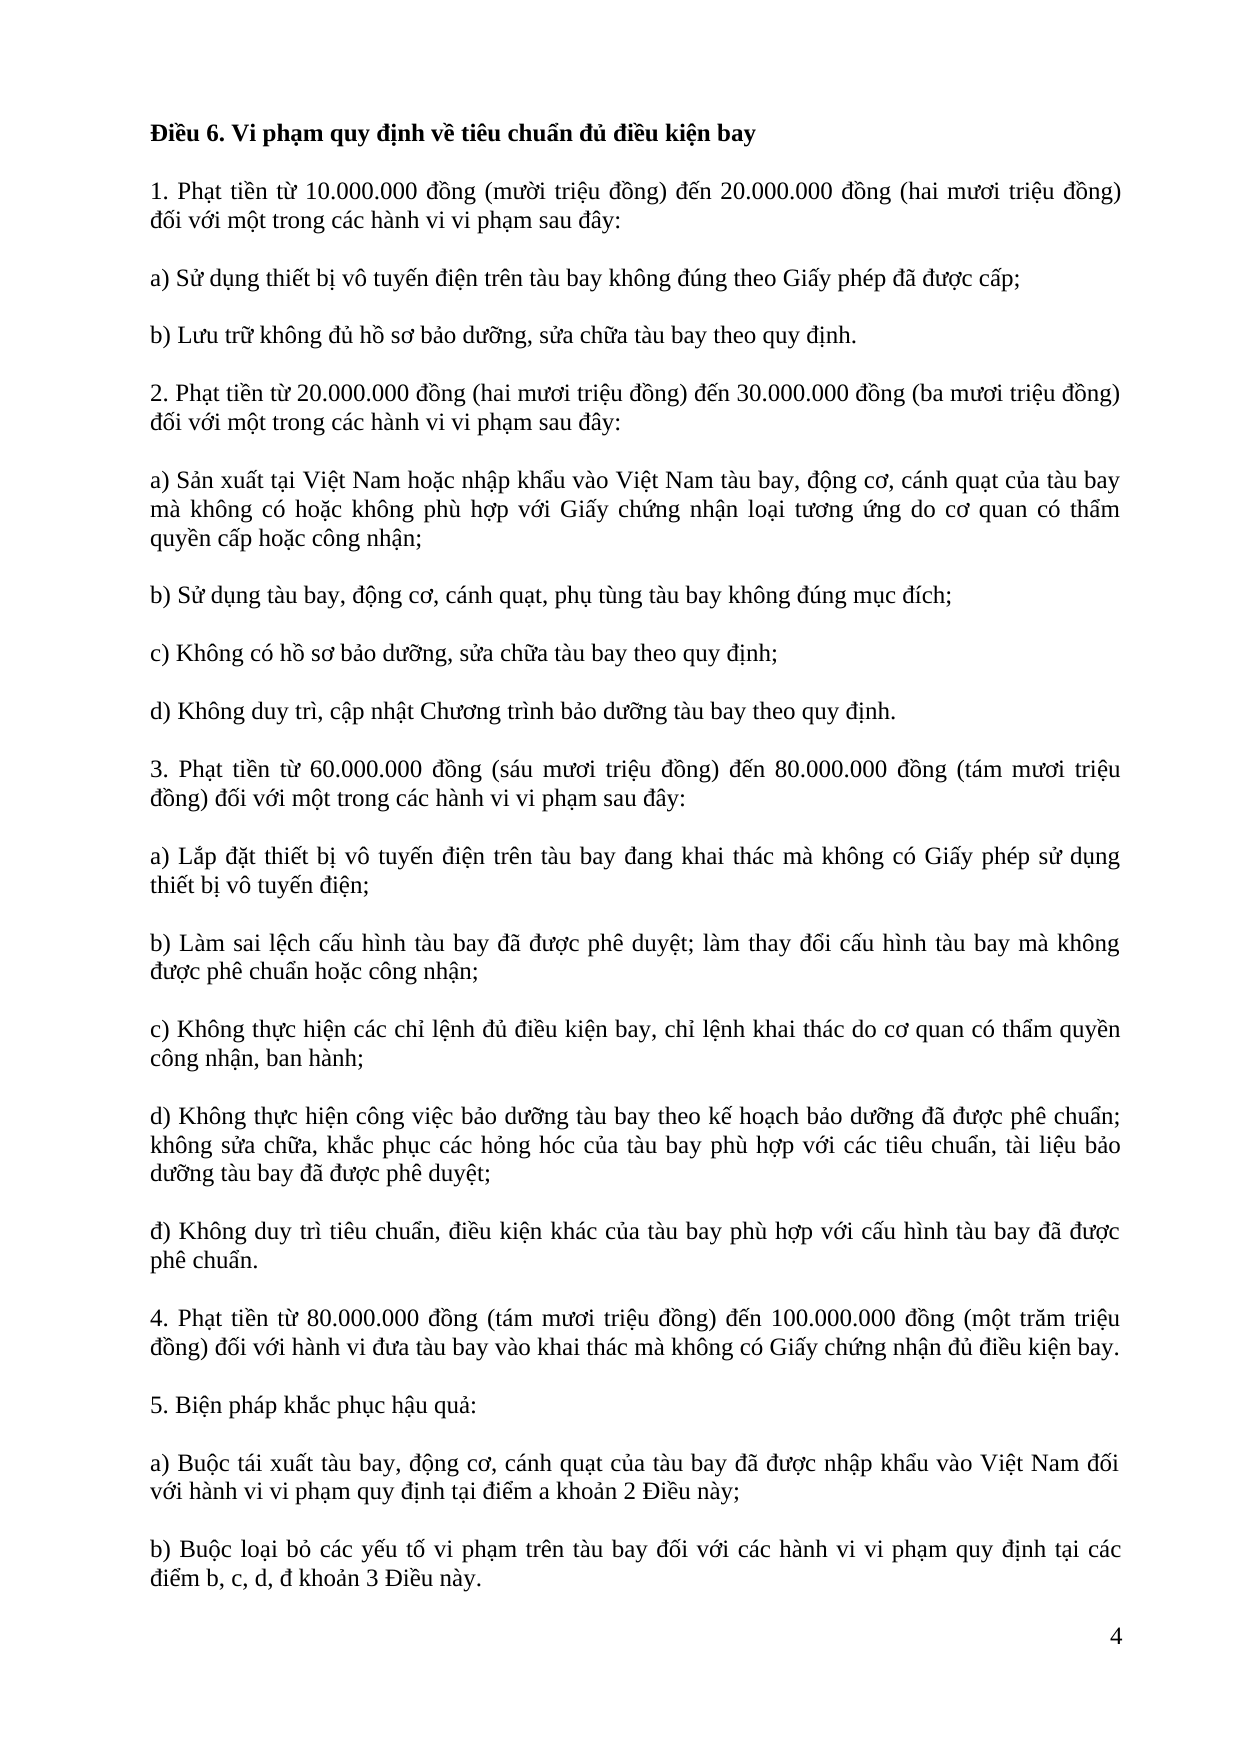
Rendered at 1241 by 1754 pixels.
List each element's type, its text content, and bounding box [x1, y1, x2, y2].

text b) Làm sai lệch cấu hình tàu bay đã được phê duyệt; làm thay đổi cấu hình tàu bay mà không được phê chuẩn hoặc công nhận; [150, 928, 1122, 985]
text a) Lắp đặt thiết bị vô tuyến điện trên tàu bay đang khai thác mà không có Giấy phép sử dụng thiết bị vô tuyến điện; [150, 841, 1122, 898]
text đ) Không duy trì tiêu chuẩn, điều kiện khác của tàu bay phù hợp với cấu hình tàu bay đã được phê chuẩn. [150, 1216, 1122, 1274]
text 2. Phạt tiền từ 20.000.000 đồng (hai mươi triệu đồng) đến 30.000.000 đồng (ba mươi triệu đồng) đối với một trong các hành vi vi phạm sau đây: [150, 378, 1122, 436]
text b) Lưu trữ không đủ hồ sơ bảo dưỡng, sửa chữa tàu bay theo quy định. [150, 321, 1122, 349]
text 3. Phạt tiền từ 60.000.000 đồng (sáu mươi triệu đồng) đến 80.000.000 đồng (tám mươi triệu đồng) đối với một trong các hành vi vi phạm sau đây: [150, 754, 1122, 812]
text 5. Biện pháp khắc phục hậu quả: [150, 1390, 1122, 1418]
text a) Sản xuất tại Việt Nam hoặc nhập khẩu vào Việt Nam tàu bay, động cơ, cánh quạt của tàu bay mà không có hoặc không phù hợp với Giấy chứng nhận loại tương ứng do cơ quan có thẩm quyền cấp hoặc công nhận; [150, 465, 1122, 551]
text a) Buộc tái xuất tàu bay, động cơ, cánh quạt của tàu bay đã được nhập khẩu vào Việt Nam đối với hành vi vi phạm quy định tại điểm a khoản 2 Điều này; [150, 1448, 1122, 1505]
text b) Sử dụng tàu bay, động cơ, cánh quạt, phụ tùng tàu bay không đúng mục đích; [150, 581, 1122, 609]
text a) Sử dụng thiết bị vô tuyến điện trên tàu bay không đúng theo Giấy phép đã được cấp; [150, 263, 1122, 291]
text c) Không có hồ sơ bảo dưỡng, sửa chữa tàu bay theo quy định; [150, 638, 1122, 667]
text 1. Phạt tiền từ 10.000.000 đồng (mười triệu đồng) đến 20.000.000 đồng (hai mươi triệu đồng) đối với một trong các hành vi vi phạm sau đây: [150, 176, 1122, 233]
text 4. Phạt tiền từ 80.000.000 đồng (tám mươi triệu đồng) đến 100.000.000 đồng (một trăm triệu đồng) đối với hành vi đưa tàu bay vào khai thác mà không có Giấy chứng nhận đủ điều kiện bay. [150, 1303, 1122, 1361]
text Điều 6. Vi phạm quy định về tiêu chuẩn đủ điều kiện bay [150, 118, 1122, 147]
text b) Buộc loại bỏ các yếu tố vi phạm trên tàu bay đối với các hành vi vi phạm quy định tại các điểm b, c, d, đ khoản 3 Điều này. [150, 1534, 1122, 1592]
text d) Không duy trì, cập nhật Chương trình bảo dưỡng tàu bay theo quy định. [150, 696, 1122, 725]
text d) Không thực hiện công việc bảo dưỡng tàu bay theo kế hoạch bảo dưỡng đã được phê chuẩn; không sửa chữa, khắc phục các hỏng hóc của tàu bay phù hợp với các tiêu chuẩn, tài liệu bảo dưỡng tàu bay đã được phê duyệt; [150, 1101, 1122, 1187]
text c) Không thực hiện các chỉ lệnh đủ điều kiện bay, chỉ lệnh khai thác do cơ quan có thẩm quyền công nhận, ban hành; [150, 1014, 1122, 1072]
